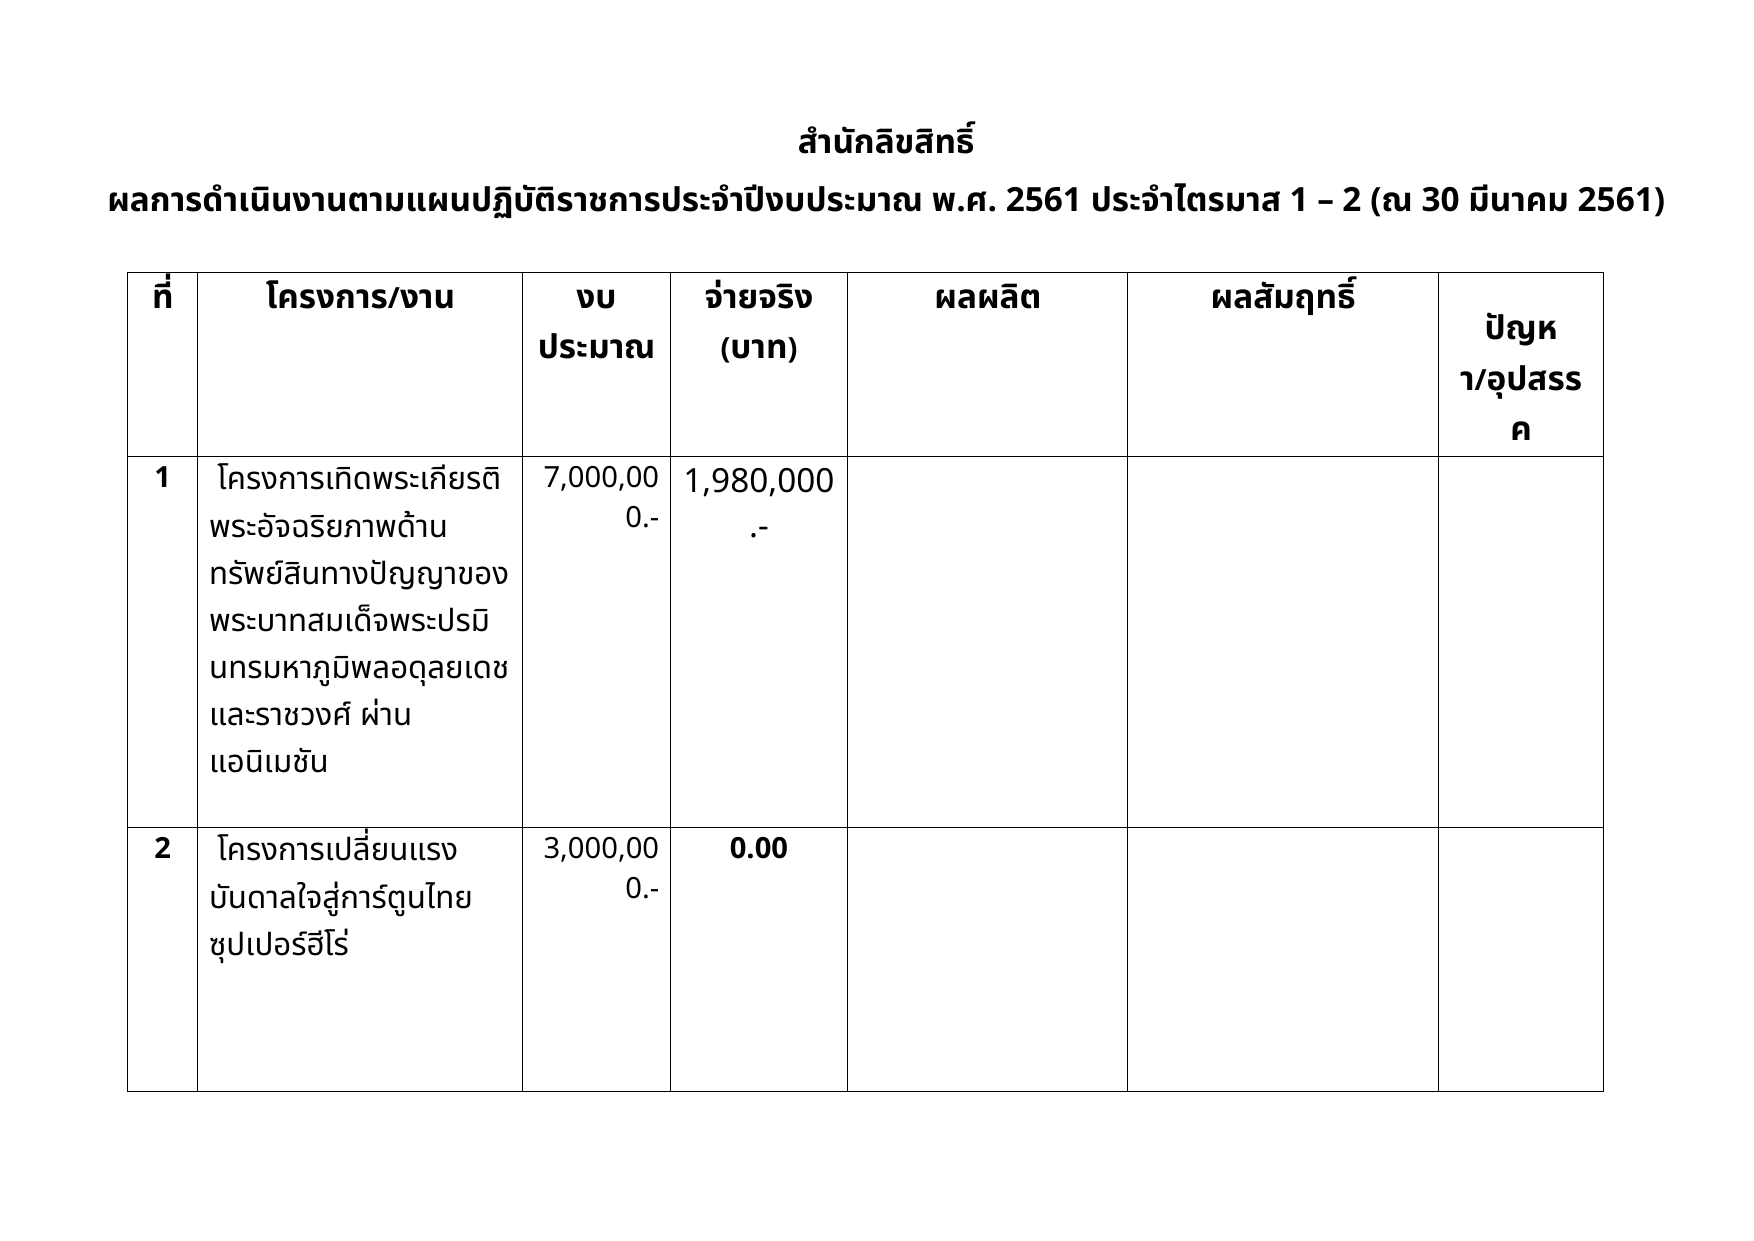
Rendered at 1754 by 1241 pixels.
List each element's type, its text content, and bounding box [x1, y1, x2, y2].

text สำนักลิขสิทธิ์ [89, 118, 1683, 168]
table_cell 2 [128, 828, 197, 1091]
table_header งบประมาณ [523, 273, 670, 456]
table_cell [848, 457, 1127, 827]
table_header โครงการ/งาน [198, 273, 522, 456]
table_header ปัญหา/อุปสรรค [1439, 273, 1603, 456]
table_cell [1128, 828, 1438, 1091]
table_cell 1,980,000.- [671, 457, 847, 827]
table_header ผลผลิต [848, 273, 1127, 456]
table_header จ่ายจริง (บาท) [671, 273, 847, 456]
table_cell [1439, 828, 1603, 1091]
table_cell [848, 828, 1127, 1091]
table_cell [1128, 457, 1438, 827]
table_cell 3,000,000.- [523, 828, 670, 1091]
table_cell โครงการเปลี่ยนแรงบันดาลใจสู่การ์ตูนไทยซุปเปอร์ฮีโร่ [198, 828, 522, 1091]
table_cell 1 [128, 457, 197, 827]
table_header ผลสัมฤทธิ์ [1128, 273, 1438, 456]
table_cell 0.00 [671, 828, 847, 1091]
table_header ที่ [128, 273, 197, 456]
text ผลการดำเนินงานตามแผนปฏิบัติราชการประจำปีงบประมาณ พ.ศ. 2561 ประจำไตรมาส 1 – 2 (ณ 30 มีนาคม 2561) [89, 176, 1683, 227]
table_cell 7,000,000.- [523, 457, 670, 827]
table_cell โครงการเทิดพระเกียรติพระอัจฉริยภาพด้านทรัพย์สินทางปัญญาของพระบาทสมเด็จพระปรมินทรมหาภูมิพลอดุลยเดชและราชวงศ์ ผ่านแอนิเมชัน [198, 457, 522, 827]
table_cell [1439, 457, 1603, 827]
